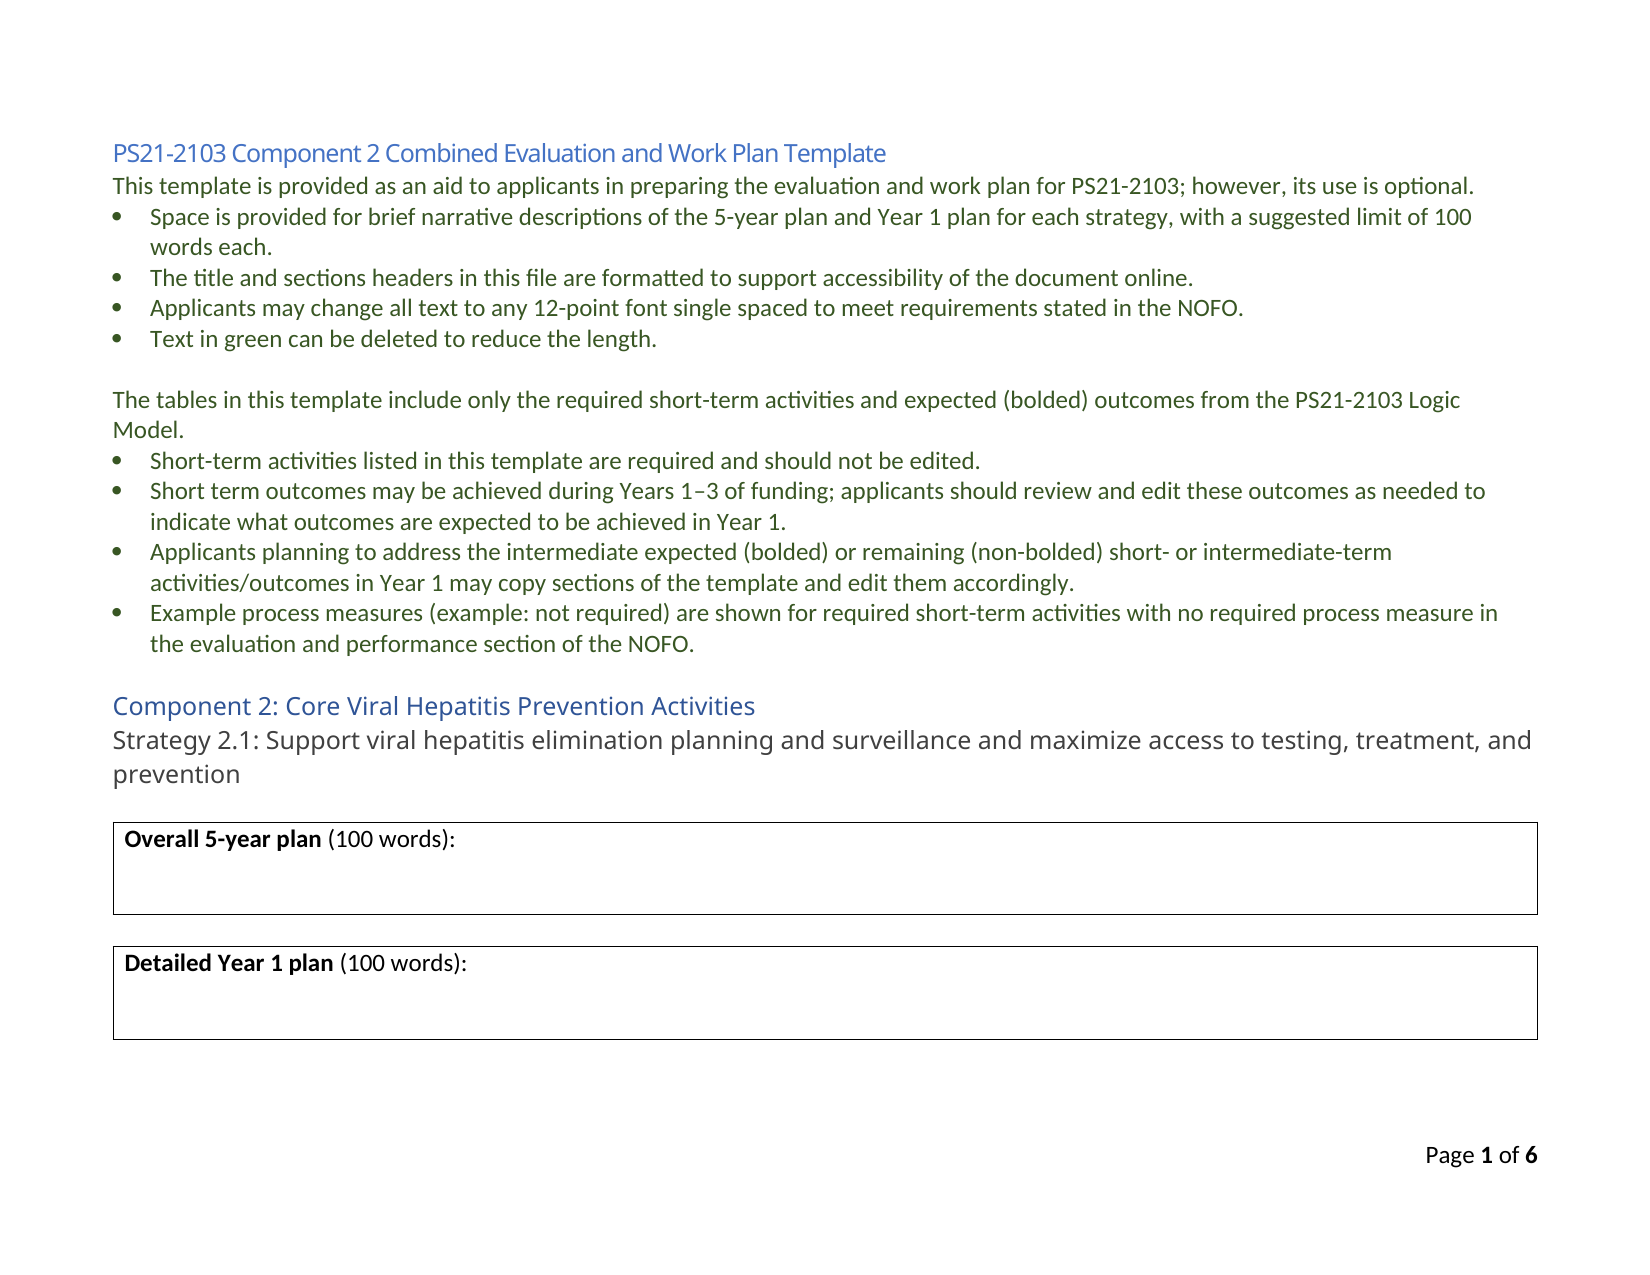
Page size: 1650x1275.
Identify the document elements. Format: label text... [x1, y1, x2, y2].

title PS21-2103 Component 2 Combined Evaluation and Work Plan Template [112, 136, 1537, 170]
text This template is provided as an aid to applicants in preparing the evaluation and work plan for PS21-2103; however, its use is optional. [112, 170, 1537, 201]
table_header Detailed Year 1 plan (100 words): [114, 947, 1537, 1038]
list Short term outcomes may be achieved during Years 1–3 of funding; applicants should review and edit these outcomes as needed to indicate what outcomes are expected to be achieved in Year 1. [112, 475, 1537, 536]
list Space is provided for brief narrative descriptions of the 5-year plan and Year 1 plan for each strategy, with a suggested limit of 100 words each. [112, 201, 1537, 262]
list Text in green can be deleted to reduce the length. [112, 323, 1537, 353]
list Example process measures (example: not required) are shown for required short-term activities with no required process measure in the evaluation and performance section of the NOFO. [112, 597, 1537, 658]
list Applicants planning to address the intermediate expected (bolded) or remaining (non-bolded) short- or intermediate-term activities/outcomes in Year 1 may copy sections of the template and edit them accordingly. [112, 536, 1537, 597]
subtitle Component 2: Core Viral Hepatitis Prevention Activities [112, 689, 1537, 723]
subtitle Strategy 2.1: Support viral hepatitis elimination planning and surveillance and maximize access to testing, treatment, and prevention [112, 723, 1537, 791]
list The title and sections headers in this file are formatted to support accessibility of the document online. [112, 262, 1537, 292]
text The tables in this template include only the required short-term activities and expected (bolded) outcomes from the PS21-2103 Logic Model. [112, 384, 1537, 445]
list Short-term activities listed in this template are required and should not be edited. [112, 445, 1537, 475]
list Applicants may change all text to any 12-point font single spaced to meet requirements stated in the NOFO. [112, 292, 1537, 323]
table_header Overall 5-year plan (100 words): [114, 823, 1537, 914]
